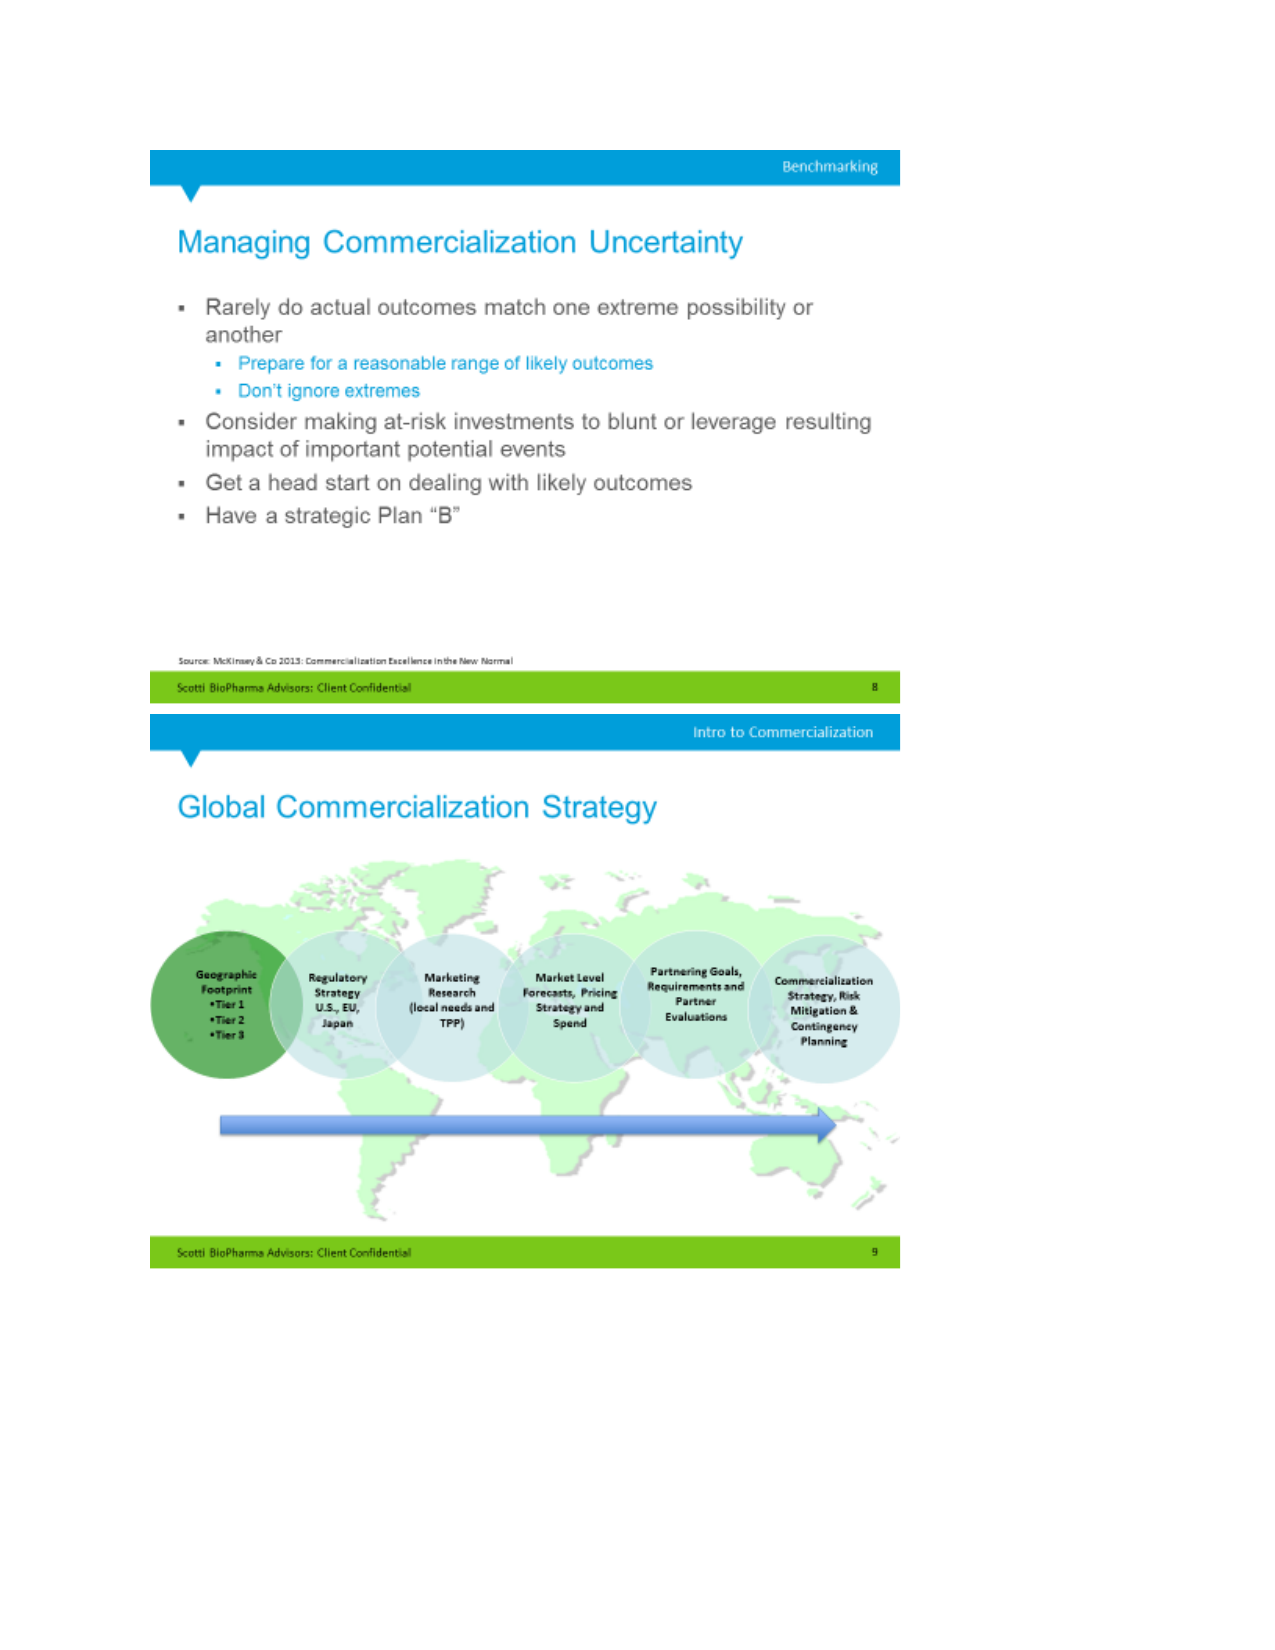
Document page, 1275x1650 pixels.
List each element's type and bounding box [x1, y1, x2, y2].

picture [814, 161, 831, 171]
picture [150, 750, 901, 1278]
picture [859, 160, 877, 173]
picture [695, 727, 715, 737]
picture [718, 730, 725, 737]
picture [150, 185, 901, 713]
picture [737, 730, 744, 737]
picture [834, 161, 856, 172]
picture [781, 730, 804, 737]
picture [784, 162, 806, 172]
picture [759, 730, 778, 737]
picture [853, 730, 872, 737]
picture [749, 728, 756, 737]
picture [807, 727, 851, 737]
